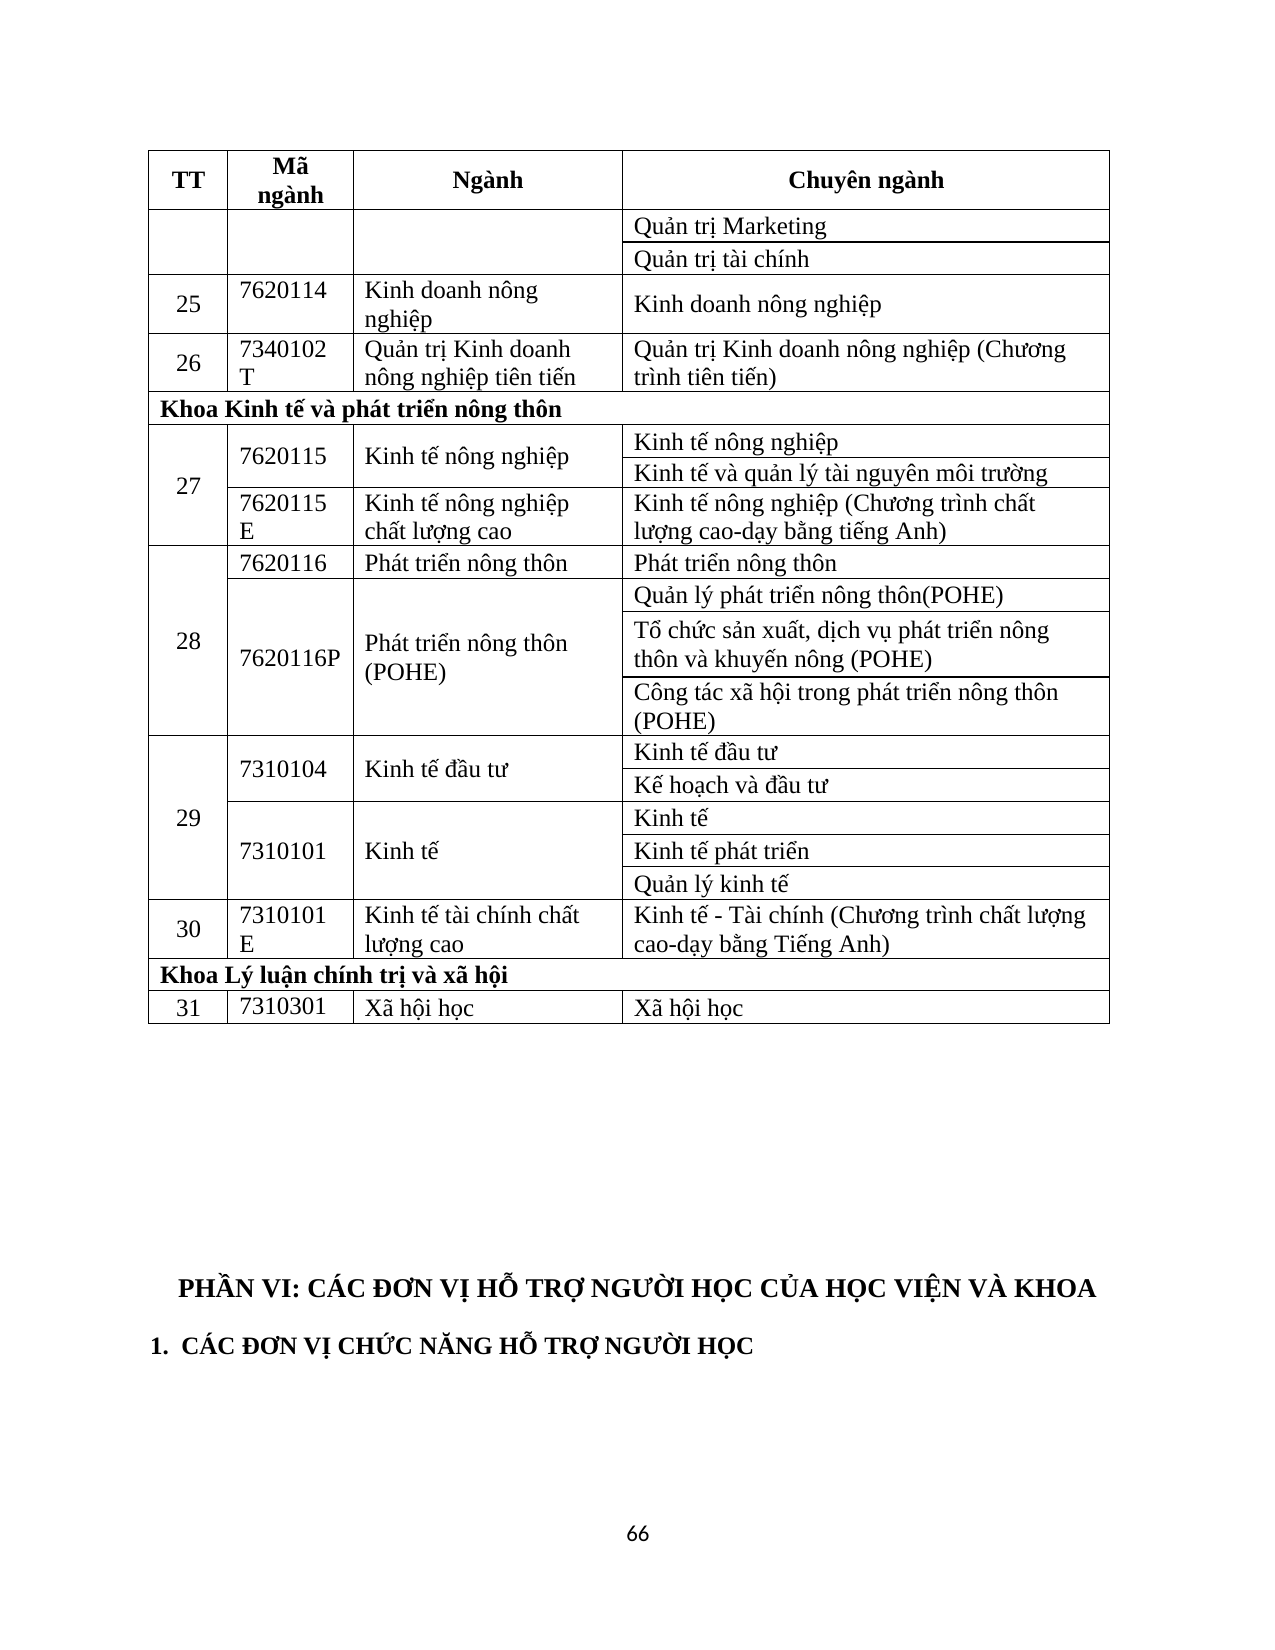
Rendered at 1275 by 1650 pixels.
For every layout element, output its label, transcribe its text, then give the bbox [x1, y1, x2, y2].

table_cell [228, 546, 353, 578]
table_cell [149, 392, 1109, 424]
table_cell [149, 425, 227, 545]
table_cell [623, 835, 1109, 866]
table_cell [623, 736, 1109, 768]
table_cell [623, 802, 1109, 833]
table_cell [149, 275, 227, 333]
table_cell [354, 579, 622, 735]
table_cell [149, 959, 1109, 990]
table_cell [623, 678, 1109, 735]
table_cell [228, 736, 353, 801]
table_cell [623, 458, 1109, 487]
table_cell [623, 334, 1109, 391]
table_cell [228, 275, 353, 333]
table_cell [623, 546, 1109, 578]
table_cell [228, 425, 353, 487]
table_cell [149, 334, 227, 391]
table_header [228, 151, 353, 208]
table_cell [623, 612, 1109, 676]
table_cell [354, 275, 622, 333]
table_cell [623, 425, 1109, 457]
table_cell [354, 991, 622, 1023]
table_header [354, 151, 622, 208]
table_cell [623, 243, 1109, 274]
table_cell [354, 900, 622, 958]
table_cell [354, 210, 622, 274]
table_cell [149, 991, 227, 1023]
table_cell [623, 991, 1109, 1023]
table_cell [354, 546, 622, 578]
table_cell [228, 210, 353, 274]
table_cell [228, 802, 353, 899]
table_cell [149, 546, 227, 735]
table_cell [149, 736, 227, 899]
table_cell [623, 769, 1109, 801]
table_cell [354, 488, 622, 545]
text 1. CÁC ĐƠN VỊ CHỨC NĂNG HỖ TRỢ NGƯỜI HỌC [150, 1331, 1125, 1360]
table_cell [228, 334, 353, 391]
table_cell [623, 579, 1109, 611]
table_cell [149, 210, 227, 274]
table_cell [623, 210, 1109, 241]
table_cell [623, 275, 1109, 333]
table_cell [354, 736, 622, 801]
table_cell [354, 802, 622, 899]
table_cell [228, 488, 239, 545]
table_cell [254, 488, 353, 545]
text PHẦN VI: CÁC ĐƠN VỊ HỖ TRỢ NGƯỜI HỌC CỦA HỌC VIỆN VÀ KHOA [150, 1272, 1125, 1303]
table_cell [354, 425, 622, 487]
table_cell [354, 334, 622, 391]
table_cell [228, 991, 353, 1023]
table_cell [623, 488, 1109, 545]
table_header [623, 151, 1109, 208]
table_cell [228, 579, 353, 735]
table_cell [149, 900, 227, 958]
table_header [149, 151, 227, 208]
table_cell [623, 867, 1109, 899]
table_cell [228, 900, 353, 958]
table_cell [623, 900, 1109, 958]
